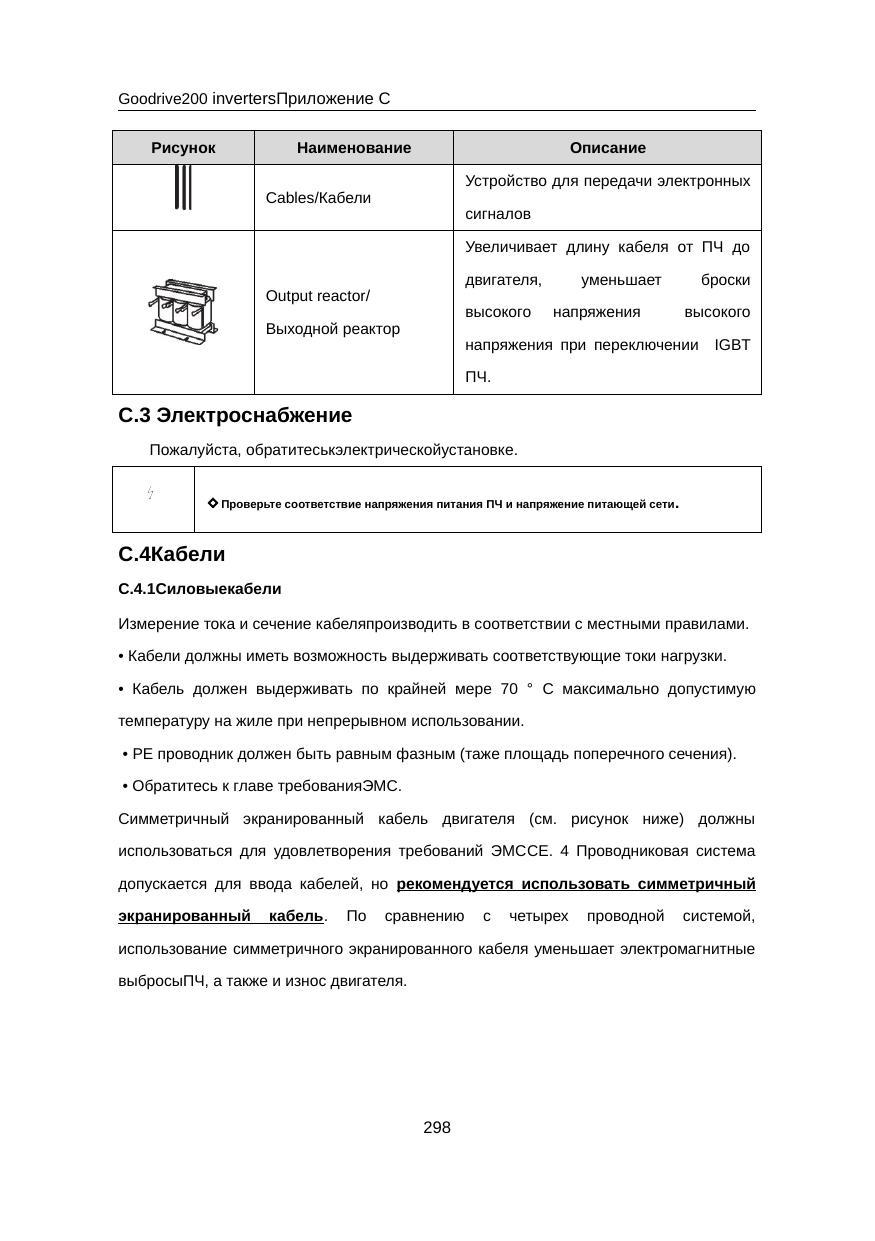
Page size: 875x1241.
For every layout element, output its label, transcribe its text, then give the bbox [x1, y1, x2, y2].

text Симметричный экранированный кабель двигателя (см. рисунок ниже) должны использоваться для удовлетворения требований ЭМСCE. 4 Проводниковая система допускается для ввода кабелей, но рекомендуется использовать симметричный экранированный кабель. По сравнению с четырех проводной системой, использование симметричного экранированного кабеля уменьшает электромагнитные выбросыПЧ, а также и износ двигателя. [118, 802, 756, 997]
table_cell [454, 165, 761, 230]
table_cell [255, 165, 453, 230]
text Пожалуйста, обратитеськэлектрическойустановке. [118, 434, 756, 466]
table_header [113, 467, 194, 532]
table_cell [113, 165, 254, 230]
picture [148, 279, 219, 345]
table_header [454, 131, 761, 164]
text • Кабель должен выдерживать по крайней мере 70 ° C максимально допустимую температуру на жиле при непрерывном использовании. [118, 672, 756, 737]
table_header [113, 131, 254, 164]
text • Кабели должны иметь возможность выдерживать соответствующие токи нагрузки. [118, 640, 756, 672]
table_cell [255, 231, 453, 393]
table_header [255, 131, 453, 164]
picture [175, 165, 192, 210]
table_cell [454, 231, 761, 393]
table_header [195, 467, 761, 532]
text • PE проводник должен быть равным фазным (таже площадь поперечного сечения). [118, 737, 756, 770]
text Измерение тока и сечение кабеляпроизводить в соответствии с местными правилами. [118, 607, 756, 640]
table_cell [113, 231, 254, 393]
text • Обратитесь к главе требованияЭМС. [118, 770, 756, 802]
subtitle C.4.1Силовыекабели [118, 572, 756, 605]
subtitle C.3 Электроснабжение [118, 399, 756, 429]
subtitle C.4Кабели [118, 538, 756, 567]
